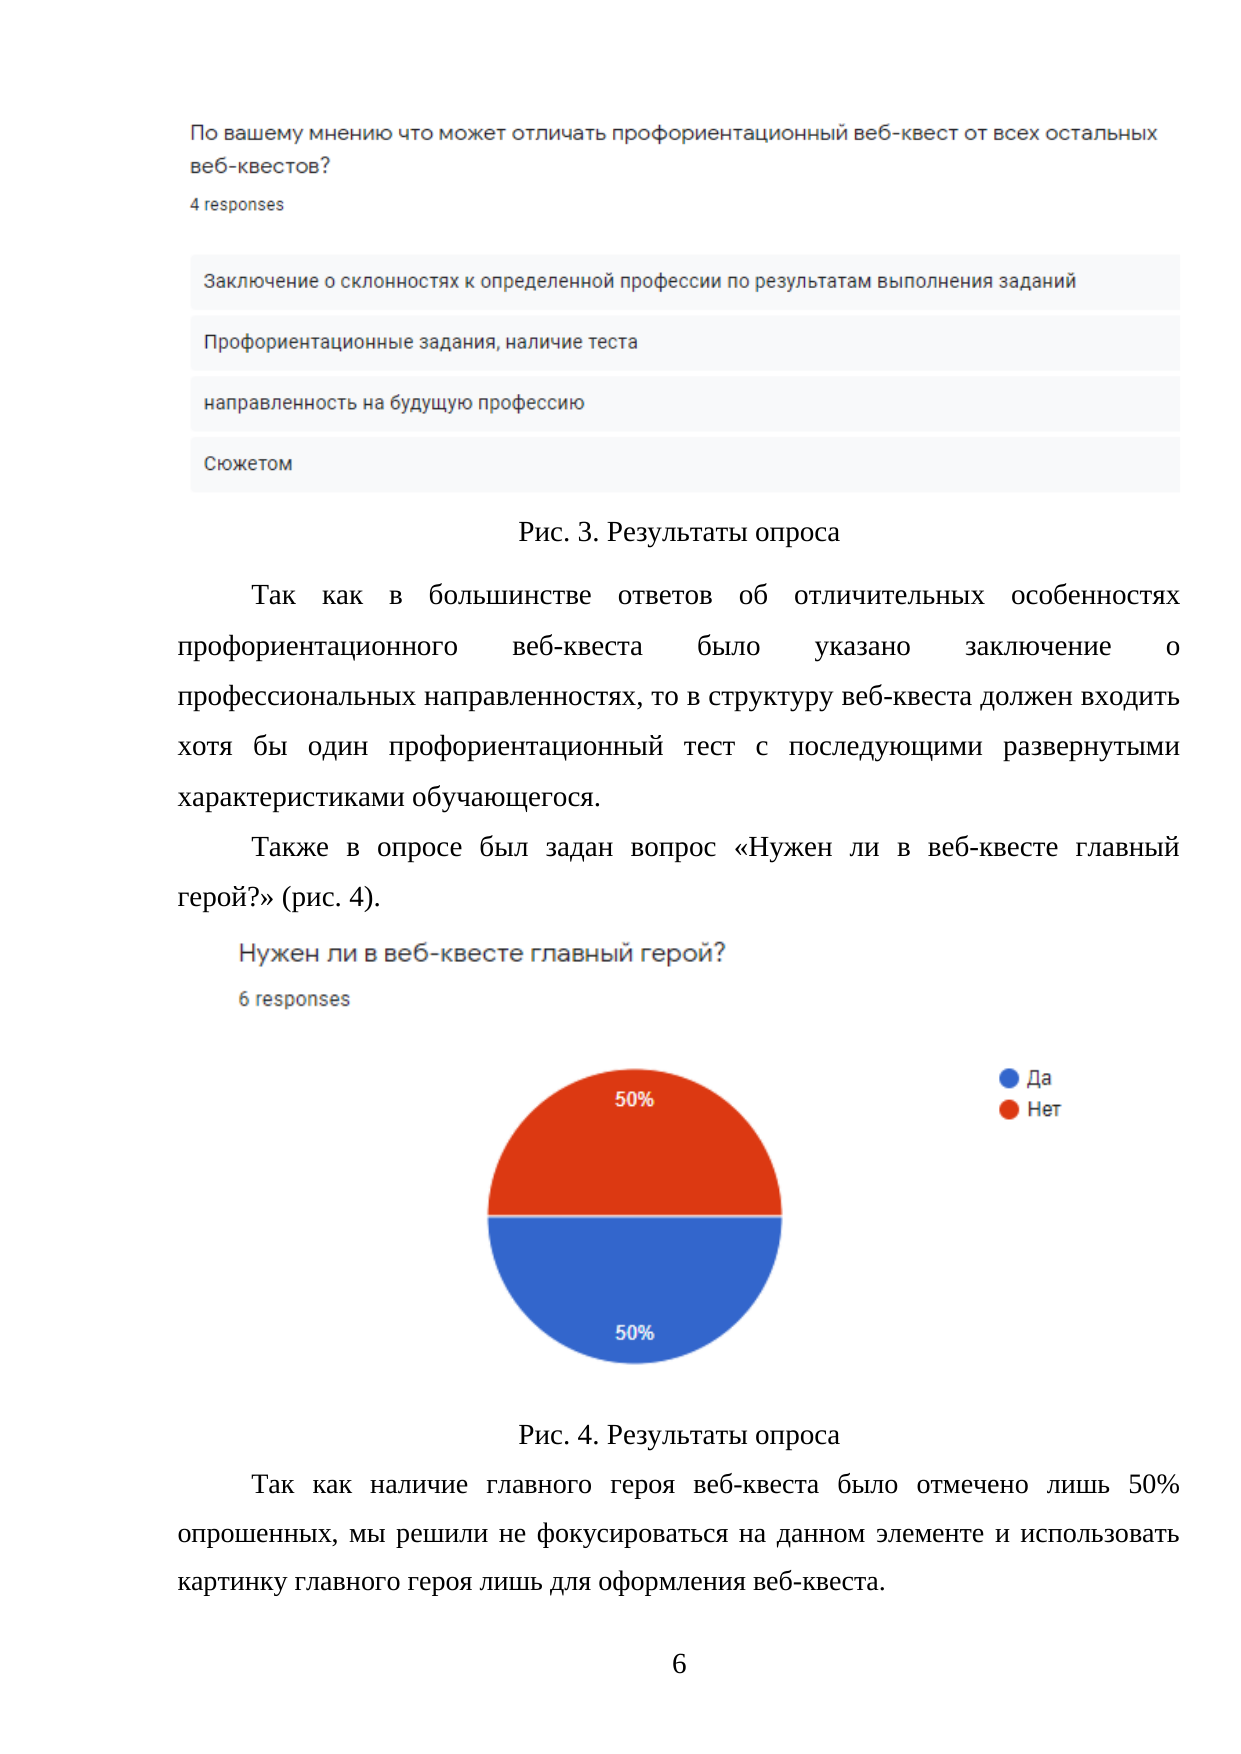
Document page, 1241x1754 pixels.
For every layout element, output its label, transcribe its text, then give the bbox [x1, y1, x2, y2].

text Рис. 3. Результаты опроса [177, 514, 1181, 548]
text Так как в большинстве ответов об отличительных особенностях профориентационного веб-квеста было указано заключение о профессиональных направленностях, то в структуру веб-квеста должен входить хотя бы один профориентационный тест с последующими развернутыми характеристиками обучающегося. [177, 577, 1181, 812]
text Рис. 4. Результаты опроса [177, 1417, 1181, 1451]
picture [177, 118, 1181, 498]
text Также в опросе был задан вопрос «Нужен ли в веб-квесте главный герой?» (рис. 4). [177, 829, 1181, 913]
text Так как наличие главного героя веб-квеста было отмечено лишь 50% опрошенных, мы решили не фокусироваться на данном элементе и использовать картинку главного героя лишь для оформления веб-квеста. [177, 1467, 1181, 1597]
picture [228, 929, 1131, 1401]
